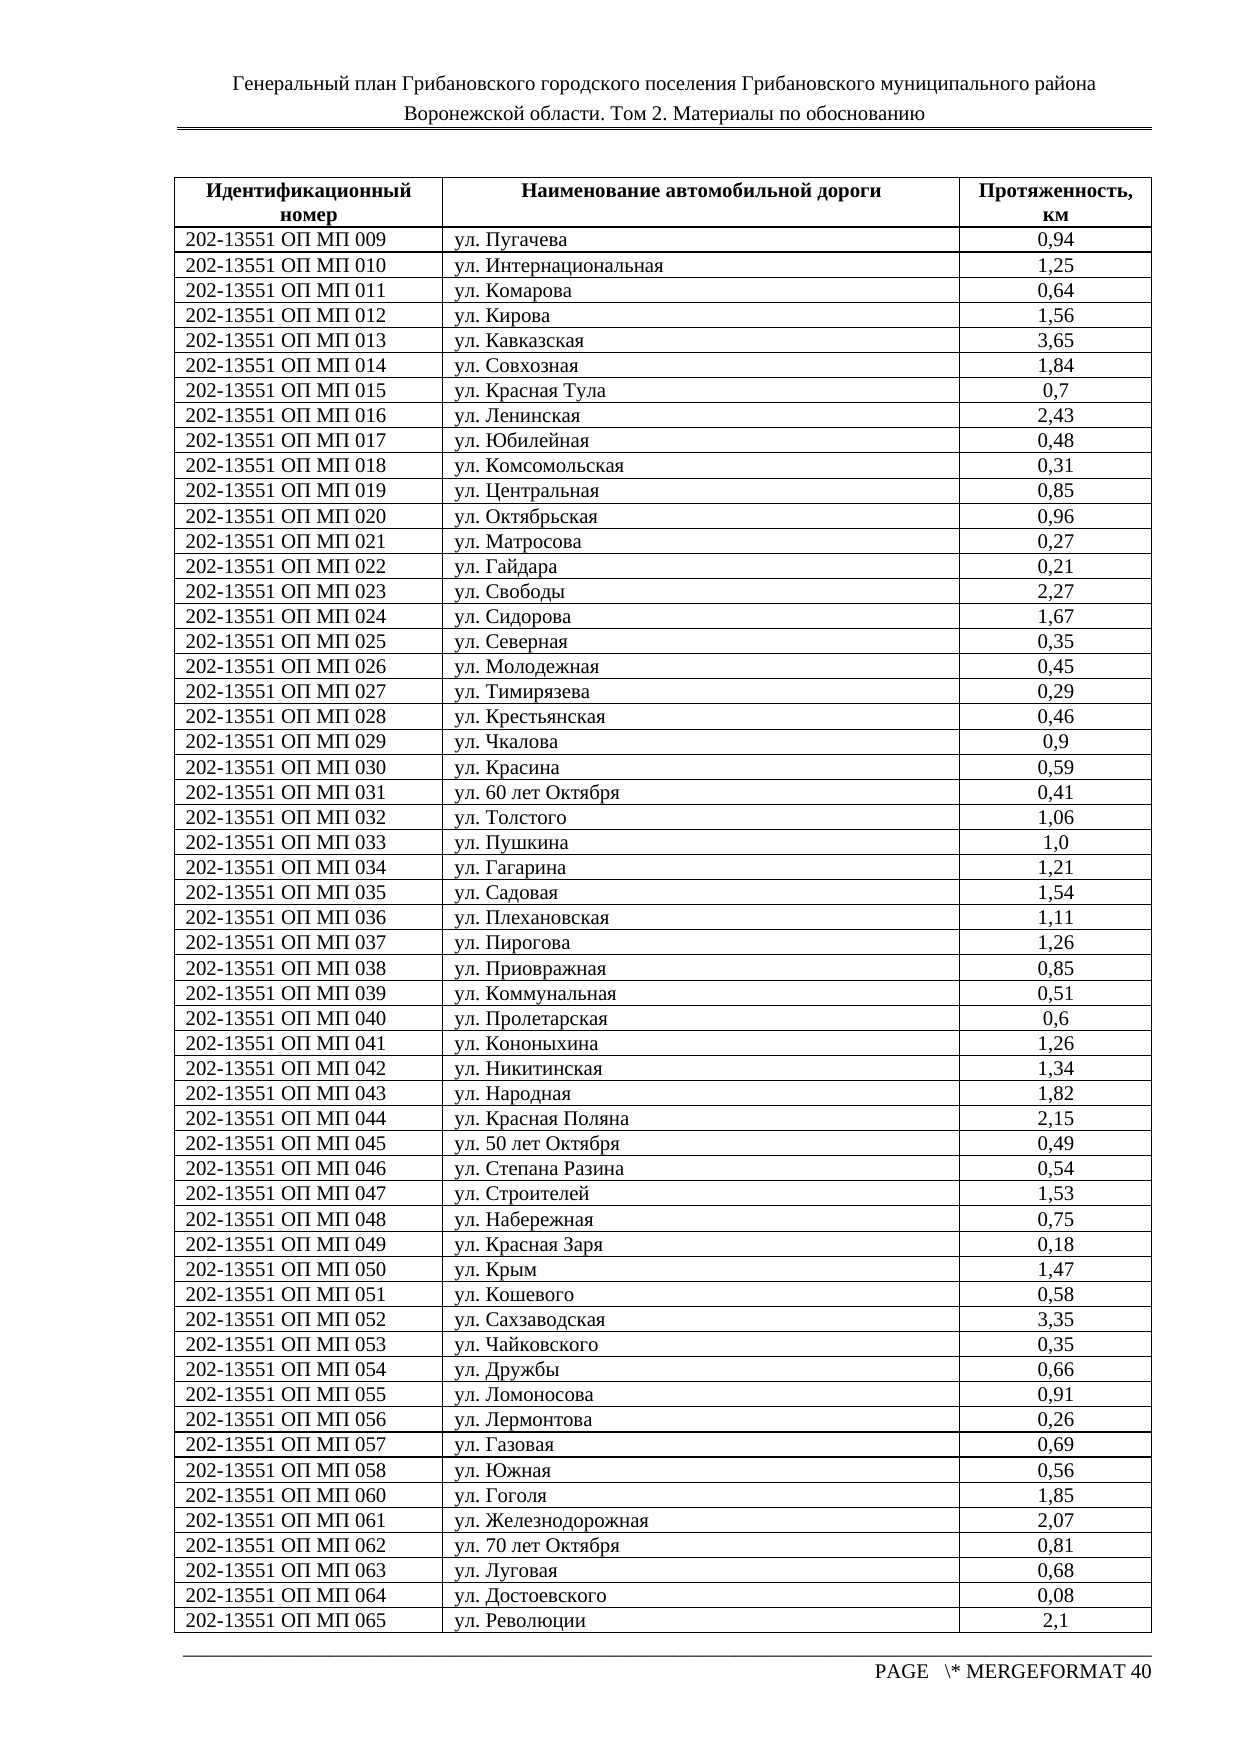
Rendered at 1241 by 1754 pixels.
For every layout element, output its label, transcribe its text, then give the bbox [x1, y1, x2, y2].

table_cell 1,06 [960, 805, 1151, 829]
table_cell 202-13551 ОП МП 032 [175, 805, 442, 829]
table_cell 1,54 [960, 880, 1151, 904]
table_cell 202-13551 ОП МП 010 [175, 253, 442, 277]
table_cell ул. Молодежная [443, 654, 959, 678]
table_cell 1,21 [960, 855, 1151, 879]
table_cell ул. Ломоносова [443, 1382, 959, 1406]
table_cell ул. Революции [443, 1608, 959, 1632]
table_cell ул. Газовая [443, 1433, 959, 1456]
table_cell 2,15 [960, 1106, 1151, 1130]
table_cell 202-13551 ОП МП 028 [175, 704, 442, 728]
table_cell 0,48 [960, 428, 1151, 452]
table_cell 202-13551 ОП МП 045 [175, 1131, 442, 1155]
table_cell 2,27 [960, 579, 1151, 603]
table_cell 1,47 [960, 1257, 1151, 1281]
table_cell ул. Кононыхина [443, 1031, 959, 1055]
table_cell 202-13551 ОП МП 064 [175, 1583, 442, 1607]
table_cell ул. Южная [443, 1458, 959, 1482]
table_cell 0,35 [960, 1332, 1151, 1356]
table_cell 202-13551 ОП МП 035 [175, 880, 442, 904]
table_cell 202-13551 ОП МП 048 [175, 1206, 442, 1231]
table_cell ул. Пугачева [443, 228, 959, 251]
table_cell 0,59 [960, 755, 1151, 779]
table_cell ул. Железнодорожная [443, 1508, 959, 1532]
table_cell ул. Пушкина [443, 830, 959, 854]
table_cell ул. Комарова [443, 278, 959, 302]
table_cell 202-13551 ОП МП 037 [175, 930, 442, 954]
table_cell 202-13551 ОП МП 030 [175, 755, 442, 779]
table_cell 0,21 [960, 554, 1151, 578]
table_cell 202-13551 ОП МП 047 [175, 1181, 442, 1205]
table_cell ул. Красная Тула [443, 378, 959, 402]
table_cell 202-13551 ОП МП 017 [175, 428, 442, 452]
table_cell 0,18 [960, 1232, 1151, 1256]
table_cell 3,35 [960, 1307, 1151, 1331]
table_header Протяженность, км [960, 178, 1151, 226]
table_cell ул. Коммунальная [443, 981, 959, 1004]
table_cell 202-13551 ОП МП 019 [175, 479, 442, 502]
table_cell ул. Чайковского [443, 1332, 959, 1356]
table_cell ул. Кирова [443, 303, 959, 327]
table_cell 202-13551 ОП МП 044 [175, 1106, 442, 1130]
table_cell 0,08 [960, 1583, 1151, 1607]
table_header Наименование автомобильной дороги [443, 178, 959, 226]
table_cell 0,49 [960, 1131, 1151, 1155]
table_cell 0,54 [960, 1156, 1151, 1180]
table_cell 202-13551 ОП МП 039 [175, 981, 442, 1004]
table_cell 202-13551 ОП МП 014 [175, 353, 442, 377]
table_cell 0,91 [960, 1382, 1151, 1406]
table_cell 202-13551 ОП МП 020 [175, 504, 442, 528]
table_cell ул. 70 лет Октября [443, 1533, 959, 1557]
table_cell 202-13551 ОП МП 052 [175, 1307, 442, 1331]
table_cell ул. Гайдара [443, 554, 959, 578]
table_cell ул. Интернациональная [443, 253, 959, 277]
table_cell 202-13551 ОП МП 021 [175, 529, 442, 553]
table_cell ул. Совхозная [443, 353, 959, 377]
table_cell 202-13551 ОП МП 049 [175, 1232, 442, 1256]
table_cell 1,67 [960, 604, 1151, 628]
table_cell 0,41 [960, 780, 1151, 804]
table_cell 0,46 [960, 704, 1151, 728]
table_cell 202-13551 ОП МП 009 [175, 228, 442, 251]
table_cell 202-13551 ОП МП 055 [175, 1382, 442, 1406]
table_cell 1,26 [960, 1031, 1151, 1055]
table_cell ул. Комсомольская [443, 453, 959, 477]
table_cell 0,56 [960, 1458, 1151, 1482]
table_cell 0,7 [960, 378, 1151, 402]
table_cell 0,51 [960, 981, 1151, 1004]
table_cell ул. Кавказская [443, 328, 959, 352]
table_cell 202-13551 ОП МП 043 [175, 1081, 442, 1105]
table_cell 202-13551 ОП МП 025 [175, 629, 442, 653]
table_cell ул. Садовая [443, 880, 959, 904]
table_cell 202-13551 ОП МП 053 [175, 1332, 442, 1356]
table_cell 202-13551 ОП МП 054 [175, 1357, 442, 1381]
table_cell ул. Никитинская [443, 1056, 959, 1080]
table_cell ул. Пирогова [443, 930, 959, 954]
table_cell ул. Свободы [443, 579, 959, 603]
table_cell 0,69 [960, 1433, 1151, 1456]
table_cell 202-13551 ОП МП 024 [175, 604, 442, 628]
table_cell ул. Луговая [443, 1558, 959, 1582]
table_cell 202-13551 ОП МП 061 [175, 1508, 442, 1532]
table_cell 0,9 [960, 730, 1151, 753]
table_cell ул. Ленинская [443, 403, 959, 427]
table_cell 202-13551 ОП МП 041 [175, 1031, 442, 1055]
table_cell ул. Приовражная [443, 955, 959, 979]
table_cell 1,0 [960, 830, 1151, 854]
table_cell 202-13551 ОП МП 011 [175, 278, 442, 302]
table_cell 1,34 [960, 1056, 1151, 1080]
table_cell ул. Крым [443, 1257, 959, 1281]
table_cell 1,53 [960, 1181, 1151, 1205]
table_cell ул. Юбилейная [443, 428, 959, 452]
table_cell ул. Сидорова [443, 604, 959, 628]
table_cell 1,25 [960, 253, 1151, 277]
table_cell 202-13551 ОП МП 012 [175, 303, 442, 327]
table_cell 0,27 [960, 529, 1151, 553]
table_cell ул. Тимирязева [443, 679, 959, 703]
table_cell 1,11 [960, 905, 1151, 929]
table_cell ул. Плехановская [443, 905, 959, 929]
table_cell 0,31 [960, 453, 1151, 477]
table_cell ул. Кошевого [443, 1282, 959, 1306]
table_cell 0,81 [960, 1533, 1151, 1557]
table_cell 0,45 [960, 654, 1151, 678]
table_cell 0,66 [960, 1357, 1151, 1381]
table_cell 202-13551 ОП МП 056 [175, 1407, 442, 1431]
table_cell 0,58 [960, 1282, 1151, 1306]
table_cell 0,26 [960, 1407, 1151, 1431]
table_cell ул. Гоголя [443, 1483, 959, 1507]
table_cell 3,65 [960, 328, 1151, 352]
table_cell ул. Народная [443, 1081, 959, 1105]
table_cell 202-13551 ОП МП 036 [175, 905, 442, 929]
table_cell ул. Лермонтова [443, 1407, 959, 1431]
table_cell 202-13551 ОП МП 050 [175, 1257, 442, 1281]
table_cell ул. Достоевского [443, 1583, 959, 1607]
table_cell 0,6 [960, 1006, 1151, 1030]
table_cell 2,43 [960, 403, 1151, 427]
table_cell ул. 60 лет Октября [443, 780, 959, 804]
table_cell 0,64 [960, 278, 1151, 302]
table_cell 202-13551 ОП МП 063 [175, 1558, 442, 1582]
table_cell 202-13551 ОП МП 058 [175, 1458, 442, 1482]
table_cell 0,96 [960, 504, 1151, 528]
table_cell 1,85 [960, 1483, 1151, 1507]
table_cell 202-13551 ОП МП 040 [175, 1006, 442, 1030]
table_cell ул. Красина [443, 755, 959, 779]
table_cell 2,1 [960, 1608, 1151, 1632]
table_cell 202-13551 ОП МП 018 [175, 453, 442, 477]
table_cell ул. Сахзаводская [443, 1307, 959, 1331]
table_cell 202-13551 ОП МП 029 [175, 730, 442, 753]
table_cell ул. Степана Разина [443, 1156, 959, 1180]
table_cell 202-13551 ОП МП 042 [175, 1056, 442, 1080]
table_cell 202-13551 ОП МП 027 [175, 679, 442, 703]
table_cell 202-13551 ОП МП 057 [175, 1433, 442, 1456]
table_cell 202-13551 ОП МП 062 [175, 1533, 442, 1557]
table_cell 0,68 [960, 1558, 1151, 1582]
table_cell 202-13551 ОП МП 065 [175, 1608, 442, 1632]
table_cell ул. Чкалова [443, 730, 959, 753]
table_cell ул. Северная [443, 629, 959, 653]
table_cell 0,29 [960, 679, 1151, 703]
table_cell 1,84 [960, 353, 1151, 377]
table_header Идентификационный номер [175, 178, 442, 226]
table_cell 202-13551 ОП МП 038 [175, 955, 442, 979]
table_cell 202-13551 ОП МП 023 [175, 579, 442, 603]
table_cell 0,85 [960, 955, 1151, 979]
table_cell 202-13551 ОП МП 022 [175, 554, 442, 578]
table_cell 202-13551 ОП МП 026 [175, 654, 442, 678]
table_cell 202-13551 ОП МП 016 [175, 403, 442, 427]
table_cell 202-13551 ОП МП 033 [175, 830, 442, 854]
table_cell ул. Крестьянская [443, 704, 959, 728]
table_cell 202-13551 ОП МП 046 [175, 1156, 442, 1180]
table_cell ул. Дружбы [443, 1357, 959, 1381]
table_cell 202-13551 ОП МП 051 [175, 1282, 442, 1306]
table_cell ул. Октябрьская [443, 504, 959, 528]
table_cell 0,94 [960, 228, 1151, 251]
table_cell 1,82 [960, 1081, 1151, 1105]
table_cell ул. 50 лет Октября [443, 1131, 959, 1155]
table_cell ул. Строителей [443, 1181, 959, 1205]
table_cell ул. Красная Поляна [443, 1106, 959, 1130]
table_cell 202-13551 ОП МП 013 [175, 328, 442, 352]
table_cell ул. Матросова [443, 529, 959, 553]
table_cell 1,56 [960, 303, 1151, 327]
table_cell 0,85 [960, 479, 1151, 502]
table_cell 0,75 [960, 1206, 1151, 1231]
table_cell ул. Центральная [443, 479, 959, 502]
table_cell 2,07 [960, 1508, 1151, 1532]
table_cell 1,26 [960, 930, 1151, 954]
table_cell ул. Красная Заря [443, 1232, 959, 1256]
table_cell 0,35 [960, 629, 1151, 653]
table_cell ул. Пролетарская [443, 1006, 959, 1030]
table_cell ул. Толстого [443, 805, 959, 829]
table_cell 202-13551 ОП МП 031 [175, 780, 442, 804]
table_cell 202-13551 ОП МП 060 [175, 1483, 442, 1507]
table_cell ул. Гагарина [443, 855, 959, 879]
table_cell ул. Набережная [443, 1206, 959, 1231]
table_cell 202-13551 ОП МП 034 [175, 855, 442, 879]
table_cell 202-13551 ОП МП 015 [175, 378, 442, 402]
